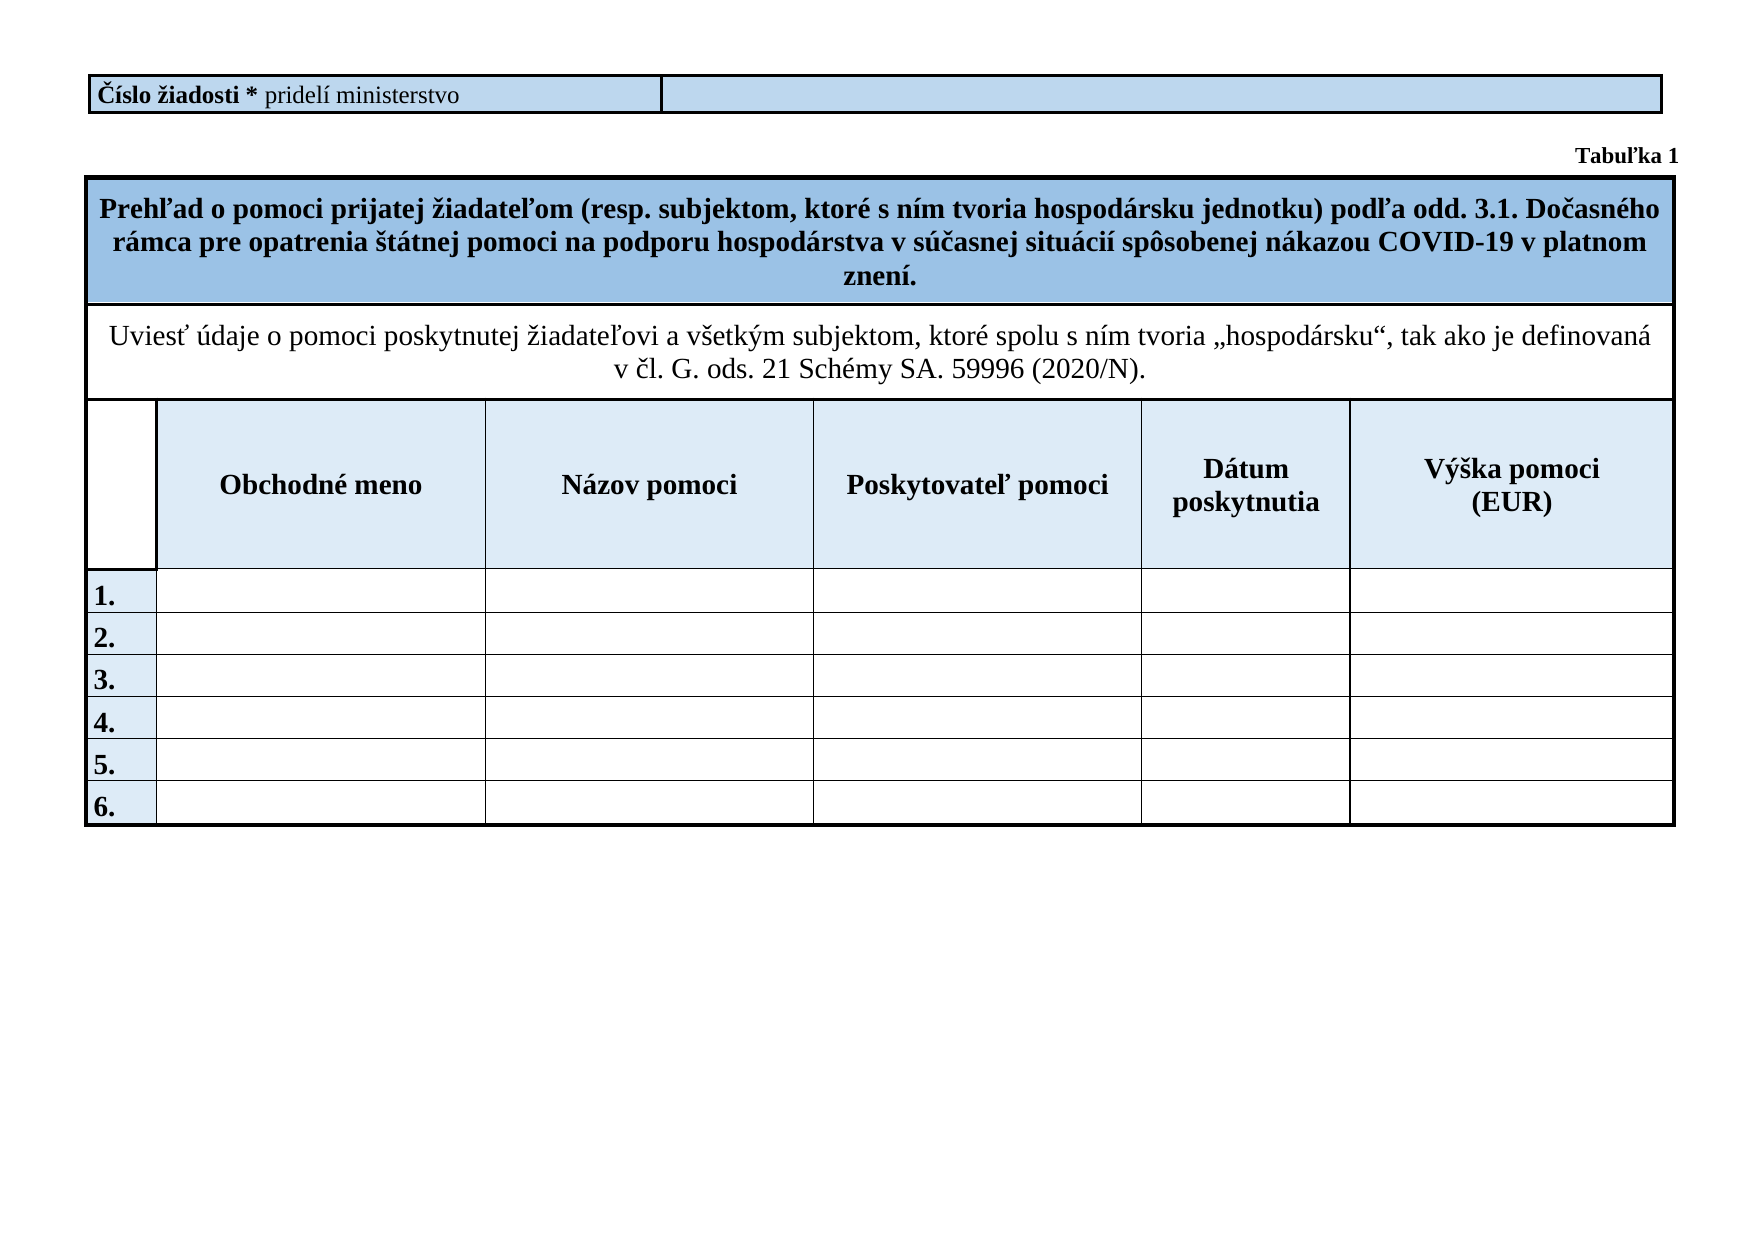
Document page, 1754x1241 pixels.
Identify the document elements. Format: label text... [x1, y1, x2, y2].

table_cell [814, 781, 1141, 823]
table_cell [486, 569, 813, 612]
table_cell [88, 401, 155, 568]
table_cell [1142, 697, 1349, 738]
table_cell Výška pomoci (EUR) [1351, 401, 1672, 568]
table_cell Názov pomoci [486, 401, 813, 568]
table_cell [1351, 569, 1672, 612]
table_header Prehľad o pomoci prijatej žiadateľom (resp. subjektom, ktoré s ním tvoria hospodársku jednotku) podľa odd. 3.1. Dočasného rámca pre opatrenia štátnej pomoci na podporu hospodárstva v súčasnej situácií spôsobenej nákazou COVID-19 v platnom znení. [88, 180, 1672, 302]
table_cell [486, 697, 813, 738]
table_cell [1351, 739, 1672, 780]
table_cell 2. [88, 613, 156, 654]
table_cell [814, 739, 1141, 780]
table_cell [486, 613, 813, 654]
table_cell Dátum poskytnutia [1142, 401, 1349, 568]
table_cell [486, 739, 813, 780]
table_cell [157, 613, 485, 654]
table_cell Obchodné meno [158, 401, 485, 568]
table_cell [1142, 569, 1349, 612]
table_cell [814, 655, 1141, 696]
table_cell 4. [88, 697, 156, 738]
table_cell [157, 569, 485, 612]
table_cell [1142, 739, 1349, 780]
table_cell [1142, 613, 1349, 654]
table_cell [157, 697, 485, 738]
table_cell [1351, 655, 1672, 696]
table_cell 6. [88, 781, 156, 823]
table_cell [486, 655, 813, 696]
table_cell [1351, 697, 1672, 738]
text Tabuľka 1 [75, 142, 1679, 169]
table_cell 1. [88, 571, 156, 612]
table_cell [1351, 781, 1672, 823]
table_cell 5. [88, 739, 156, 780]
table_cell [814, 613, 1141, 654]
table_cell [1142, 655, 1349, 696]
table_cell [157, 655, 485, 696]
table_cell [157, 739, 485, 780]
table_cell 3. [88, 655, 156, 696]
table_cell Poskytovateľ pomoci [814, 401, 1141, 568]
table_cell Uviesť údaje o pomoci poskytnutej žiadateľovi a všetkým subjektom, ktoré spolu s ním tvoria „hospodársku“, tak ako je definovaná v čl. G. ods. 21 Schémy SA. 59996 (2020/N). [88, 306, 1672, 398]
table_cell [1142, 781, 1349, 823]
table_cell [1351, 613, 1672, 654]
table_cell [486, 781, 813, 823]
table_cell [157, 781, 485, 823]
table_cell [814, 697, 1141, 738]
table_cell [814, 569, 1141, 612]
